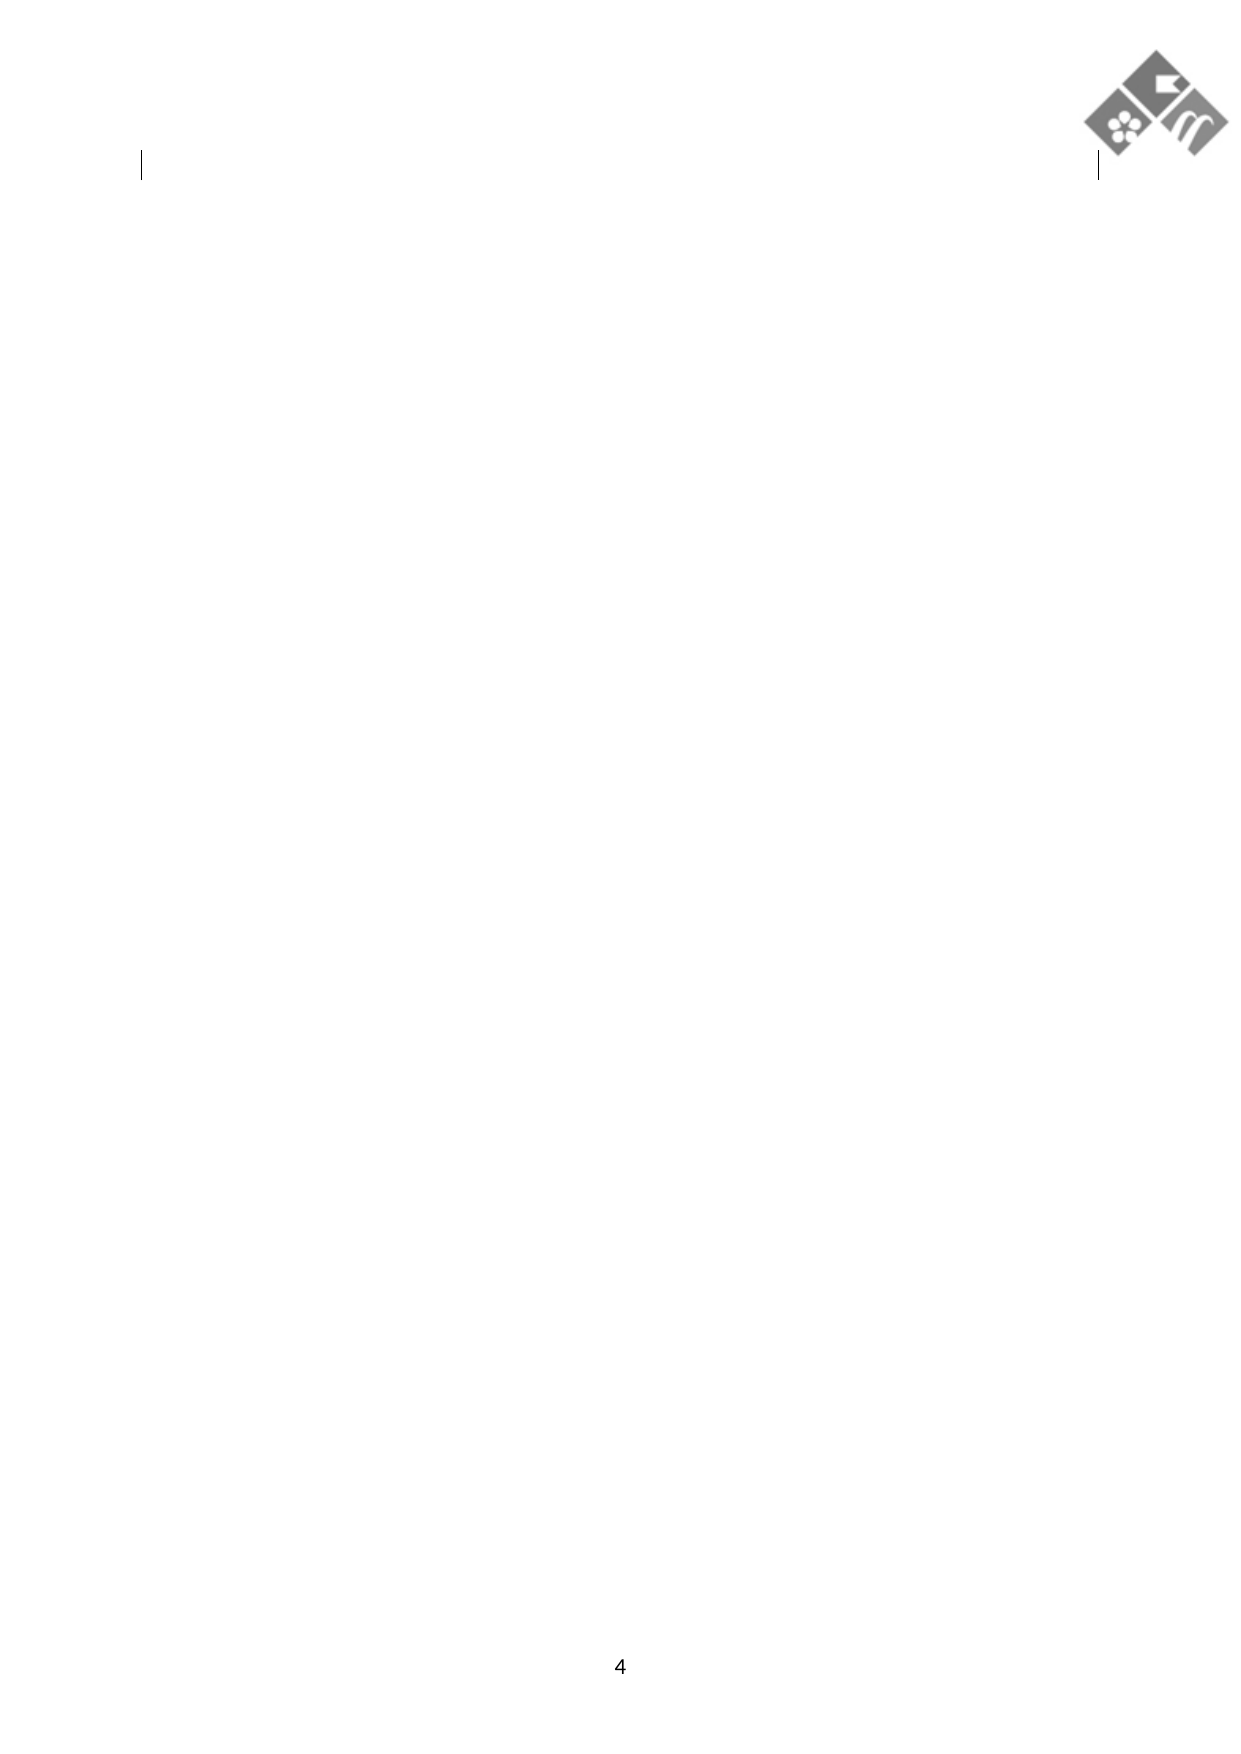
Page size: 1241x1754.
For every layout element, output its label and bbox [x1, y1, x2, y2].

picture [1071, 48, 1241, 182]
